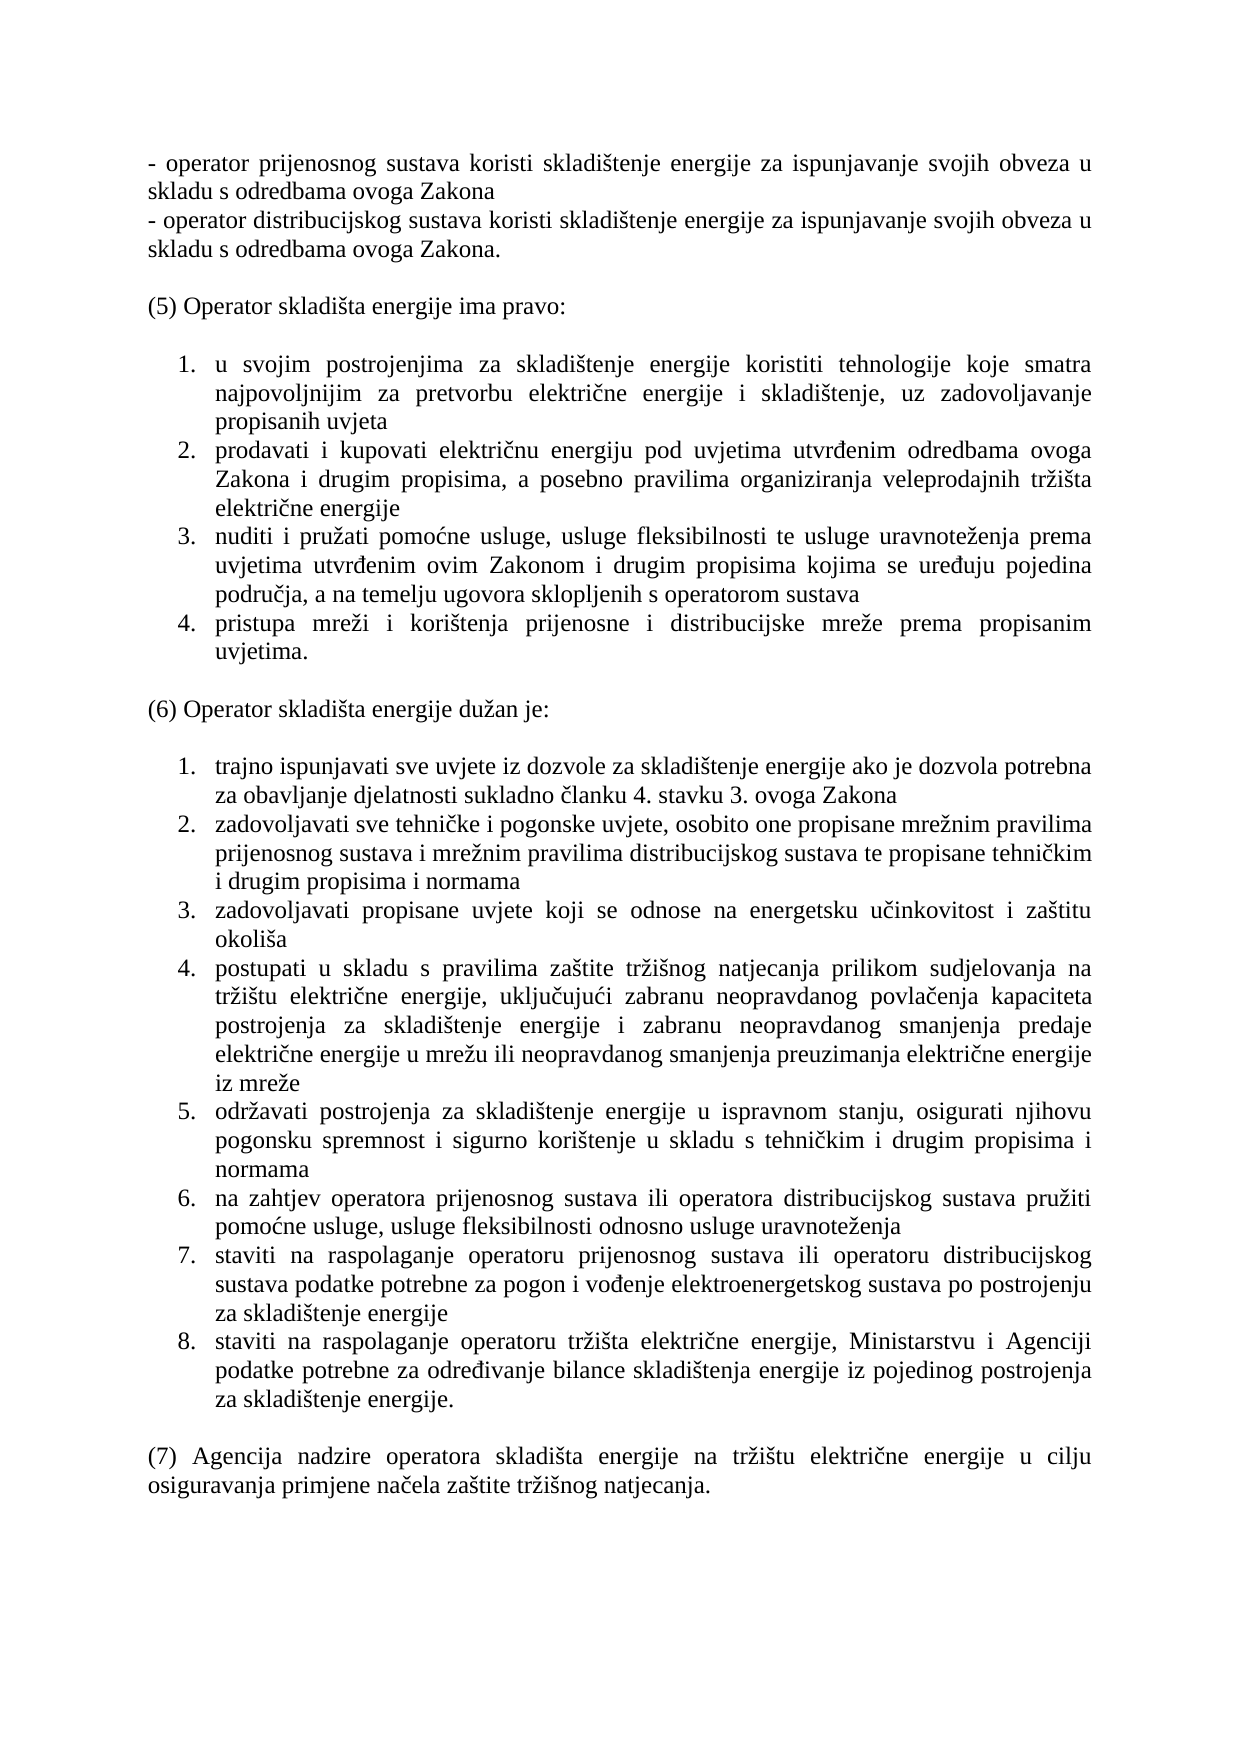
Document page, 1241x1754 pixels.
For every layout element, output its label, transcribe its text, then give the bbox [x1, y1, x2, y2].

list zadovoljavati propisane uvjete koji se odnose na energetsku učinkovitost i zaštitu okoliša [177, 895, 1093, 953]
list - operator distribucijskog sustava koristi skladištenje energije za ispunjavanje svojih obveza u skladu s odredbama ovoga Zakona. [148, 205, 1093, 263]
list u svojim postrojenjima za skladištenje energije koristiti tehnologije koje smatra najpovoljnijim za pretvorbu električne energije i skladištenje, uz zadovoljavanje propisanih uvjeta [177, 349, 1093, 435]
text pristupa mreži i korištenja prijenosne i distribucijske mreže prema propisanim uvjetima. [177, 608, 1093, 665]
list na zahtjev operatora prijenosnog sustava ili operatora distribucijskog sustava pružiti pomoćne usluge, usluge fleksibilnosti odnosno usluge uravnoteženja [177, 1183, 1093, 1240]
list staviti na raspolaganje operatoru tržišta električne energije, Ministarstvu i Agenciji podatke potrebne za određivanje bilance skladištenja energije iz pojedinog postrojenja za skladištenje energije. [177, 1326, 1093, 1413]
list postupati u skladu s pravilima zaštite tržišnog natjecanja prilikom sudjelovanja na tržištu električne energije, uključujući zabranu neopravdanog povlačenja kapaciteta postrojenja za skladištenje energije i zabranu neopravdanog smanjenja predaje električne energije u mrežu ili neopravdanog smanjenja preuzimanja električne energije iz mreže [177, 953, 1093, 1096]
list (7) Agencija nadzire operatora skladišta energije na tržištu električne energije u cilju osiguravanja primjene načela zaštite tržišnog natjecanja. [148, 1441, 1093, 1499]
list (5) Operator skladišta energije ima pravo: [148, 291, 1093, 320]
list - operator prijenosnog sustava koristi skladištenje energije za ispunjavanje svojih obveza u skladu s odredbama ovoga Zakona [148, 148, 1093, 205]
list trajno ispunjavati sve uvjete iz dozvole za skladištenje energije ako je dozvola potrebna za obavljanje djelatnosti sukladno članku 4. stavku 3. ovoga Zakona [177, 751, 1093, 809]
text prodavati i kupovati električnu energiju pod uvjetima utvrđenim odredbama ovoga Zakona i drugim propisima, a posebno pravilima organiziranja veleprodajnih tržišta električne energije [177, 435, 1093, 521]
list (6) Operator skladišta energije dužan je: [148, 694, 1093, 723]
list zadovoljavati sve tehničke i pogonske uvjete, osobito one propisane mrežnim pravilima prijenosnog sustava i mrežnim pravilima distribucijskog sustava te propisane tehničkim i drugim propisima i normama [177, 809, 1093, 895]
list održavati postrojenja za skladištenje energije u ispravnom stanju, osigurati njihovu pogonsku spremnost i sigurno korištenje u skladu s tehničkim i drugim propisima i normama [177, 1096, 1093, 1183]
text nuditi i pružati pomoćne usluge, usluge fleksibilnosti te usluge uravnoteženja prema uvjetima utvrđenim ovim Zakonom i drugim propisima kojima se uređuju pojedina područja, a na temelju ugovora sklopljenih s operatorom sustava [177, 521, 1093, 608]
list staviti na raspolaganje operatoru prijenosnog sustava ili operatoru distribucijskog sustava podatke potrebne za pogon i vođenje elektroenergetskog sustava po postrojenju za skladištenje energije [177, 1240, 1093, 1326]
